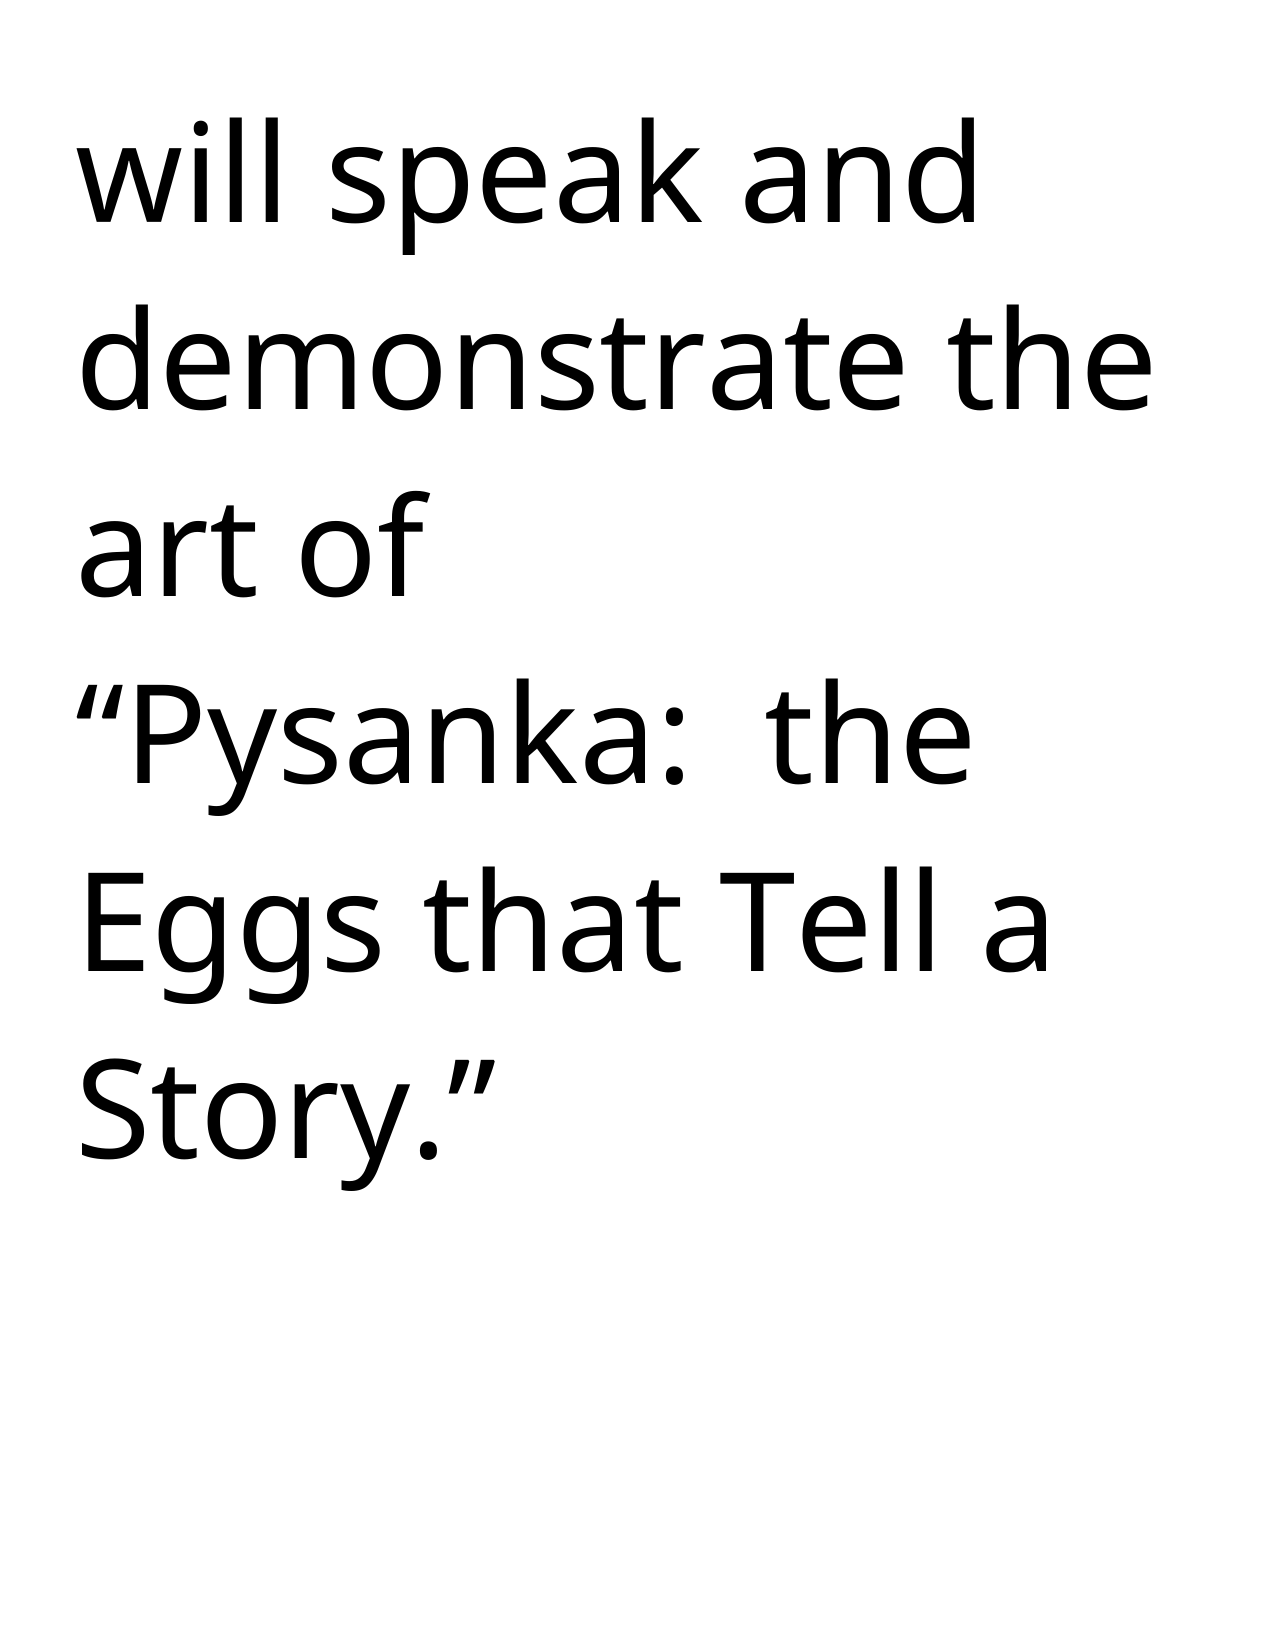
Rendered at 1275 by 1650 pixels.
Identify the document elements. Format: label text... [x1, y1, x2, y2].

text “Pysanka: the Eggs that Tell a Story.” [75, 637, 1200, 1199]
text will speak and demonstrate the art of [75, 75, 1200, 637]
